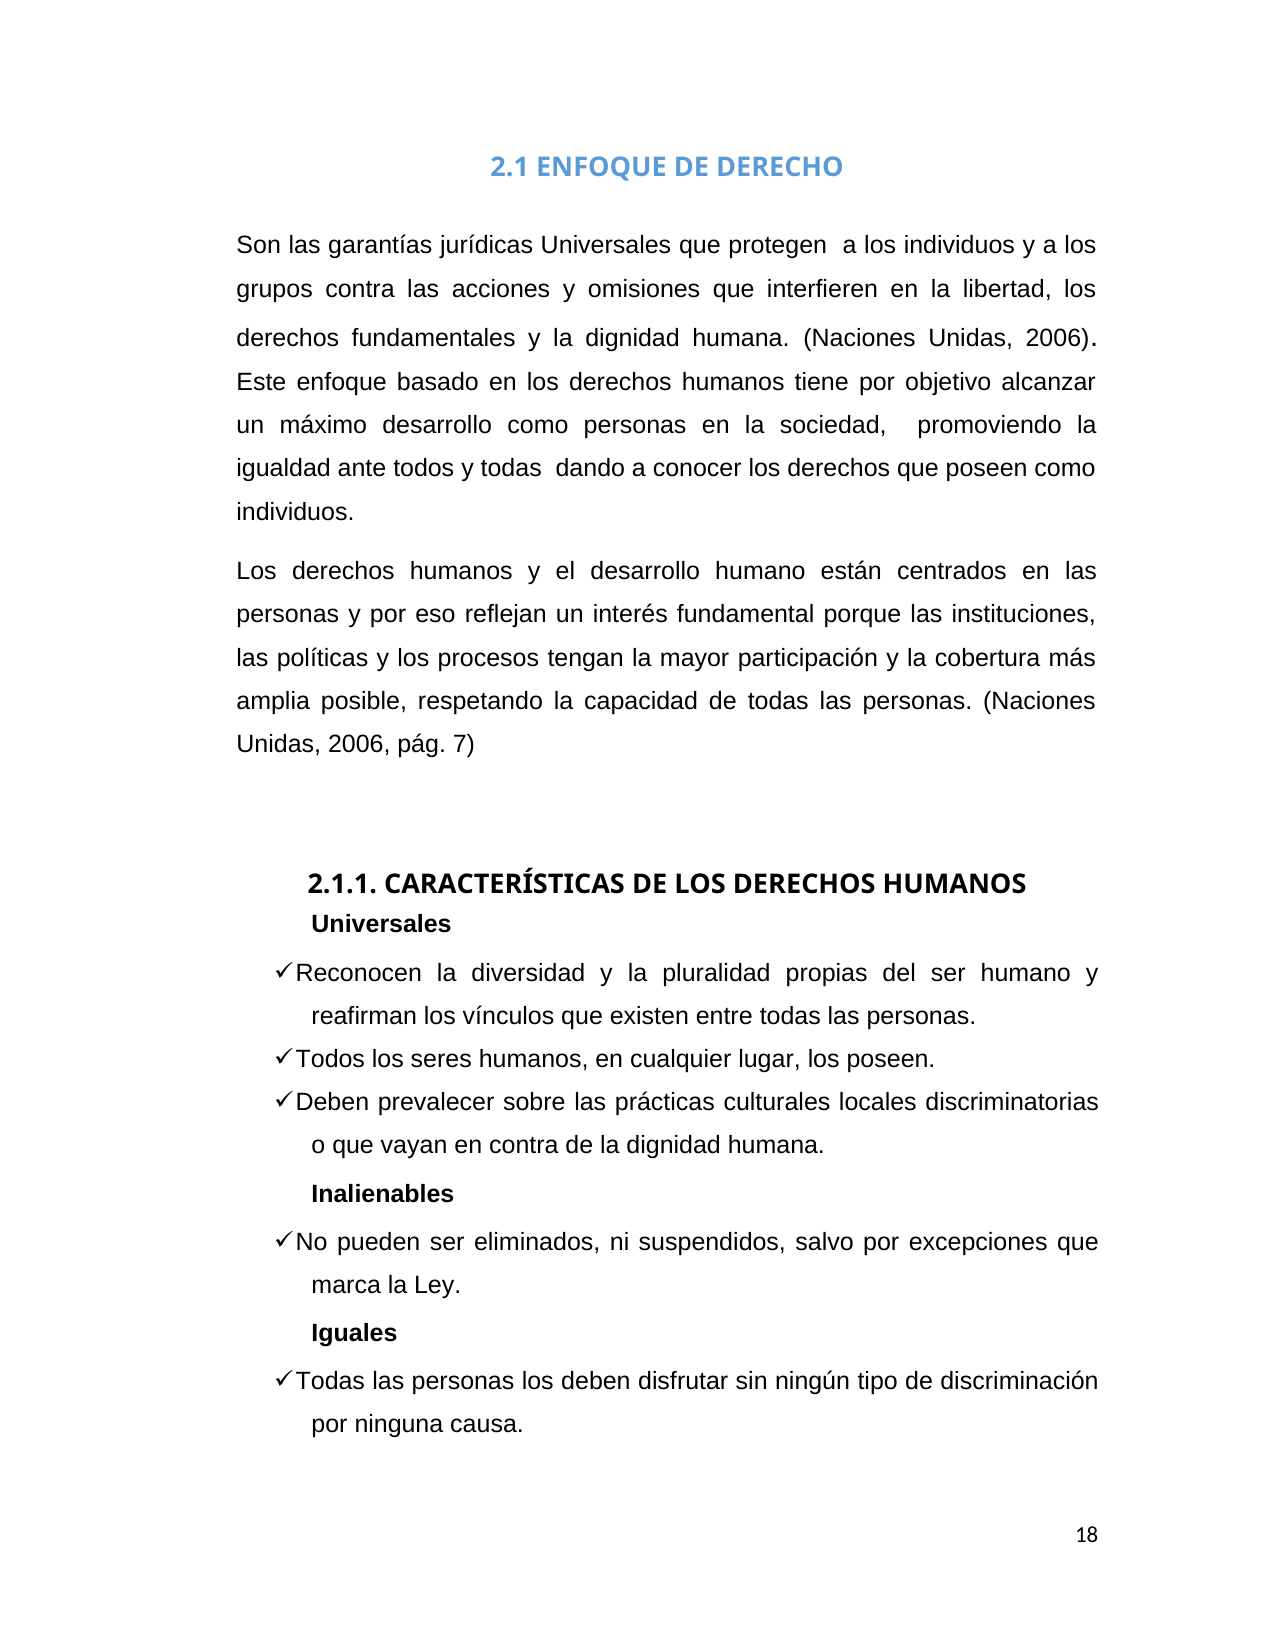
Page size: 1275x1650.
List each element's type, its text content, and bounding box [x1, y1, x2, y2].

text Iguales [311, 1318, 1100, 1347]
list No pueden ser eliminados, ni suspendidos, salvo por excepciones que marca la Ley. [274, 1227, 1100, 1299]
list Todos los seres humanos, en cualquier lugar, los poseen. [274, 1044, 1100, 1073]
list Reconocen la diversidad y la pluralidad propias del ser humano y reafirman los vínculos que existen entre todas las personas. [274, 958, 1100, 1029]
subtitle 2.1 ENFOQUE DE DERECHO [236, 148, 1098, 184]
subtitle 2.1.1. CARACTERÍSTICAS DE LOS DERECHOS HUMANOS [236, 865, 1098, 902]
text Universales [311, 909, 1100, 938]
text Los derechos humanos y el desarrollo humano están centrados en las personas y por eso reflejan un interés fundamental porque las instituciones, las políticas y los procesos tengan la mayor participación y la cobertura más amplia posible, respetando la capacidad de todas las personas. (Naciones Unidas, 2006, pág. 7) [236, 556, 1098, 757]
text Inalienables [311, 1178, 1100, 1207]
list Todas las personas los deben disfrutar sin ningún tipo de discriminación por ninguna causa. [274, 1366, 1100, 1438]
list Deben prevalecer sobre las prácticas culturales locales discriminatorias o que vayan en contra de la dignidad humana. [274, 1087, 1100, 1159]
text Son las garantías jurídicas Universales que protegen a los individuos y a los grupos contra las acciones y omisiones que interfieren en la libertad, los derechos fundamentales y la dignidad humana. . Este enfoque basado en los derechos humanos tiene por objetivo alcanzar un máximo desarrollo como personas en la sociedad, promoviendo la igualdad ante todos y todas dando a conocer los derechos que poseen como individuos. [236, 231, 1098, 525]
